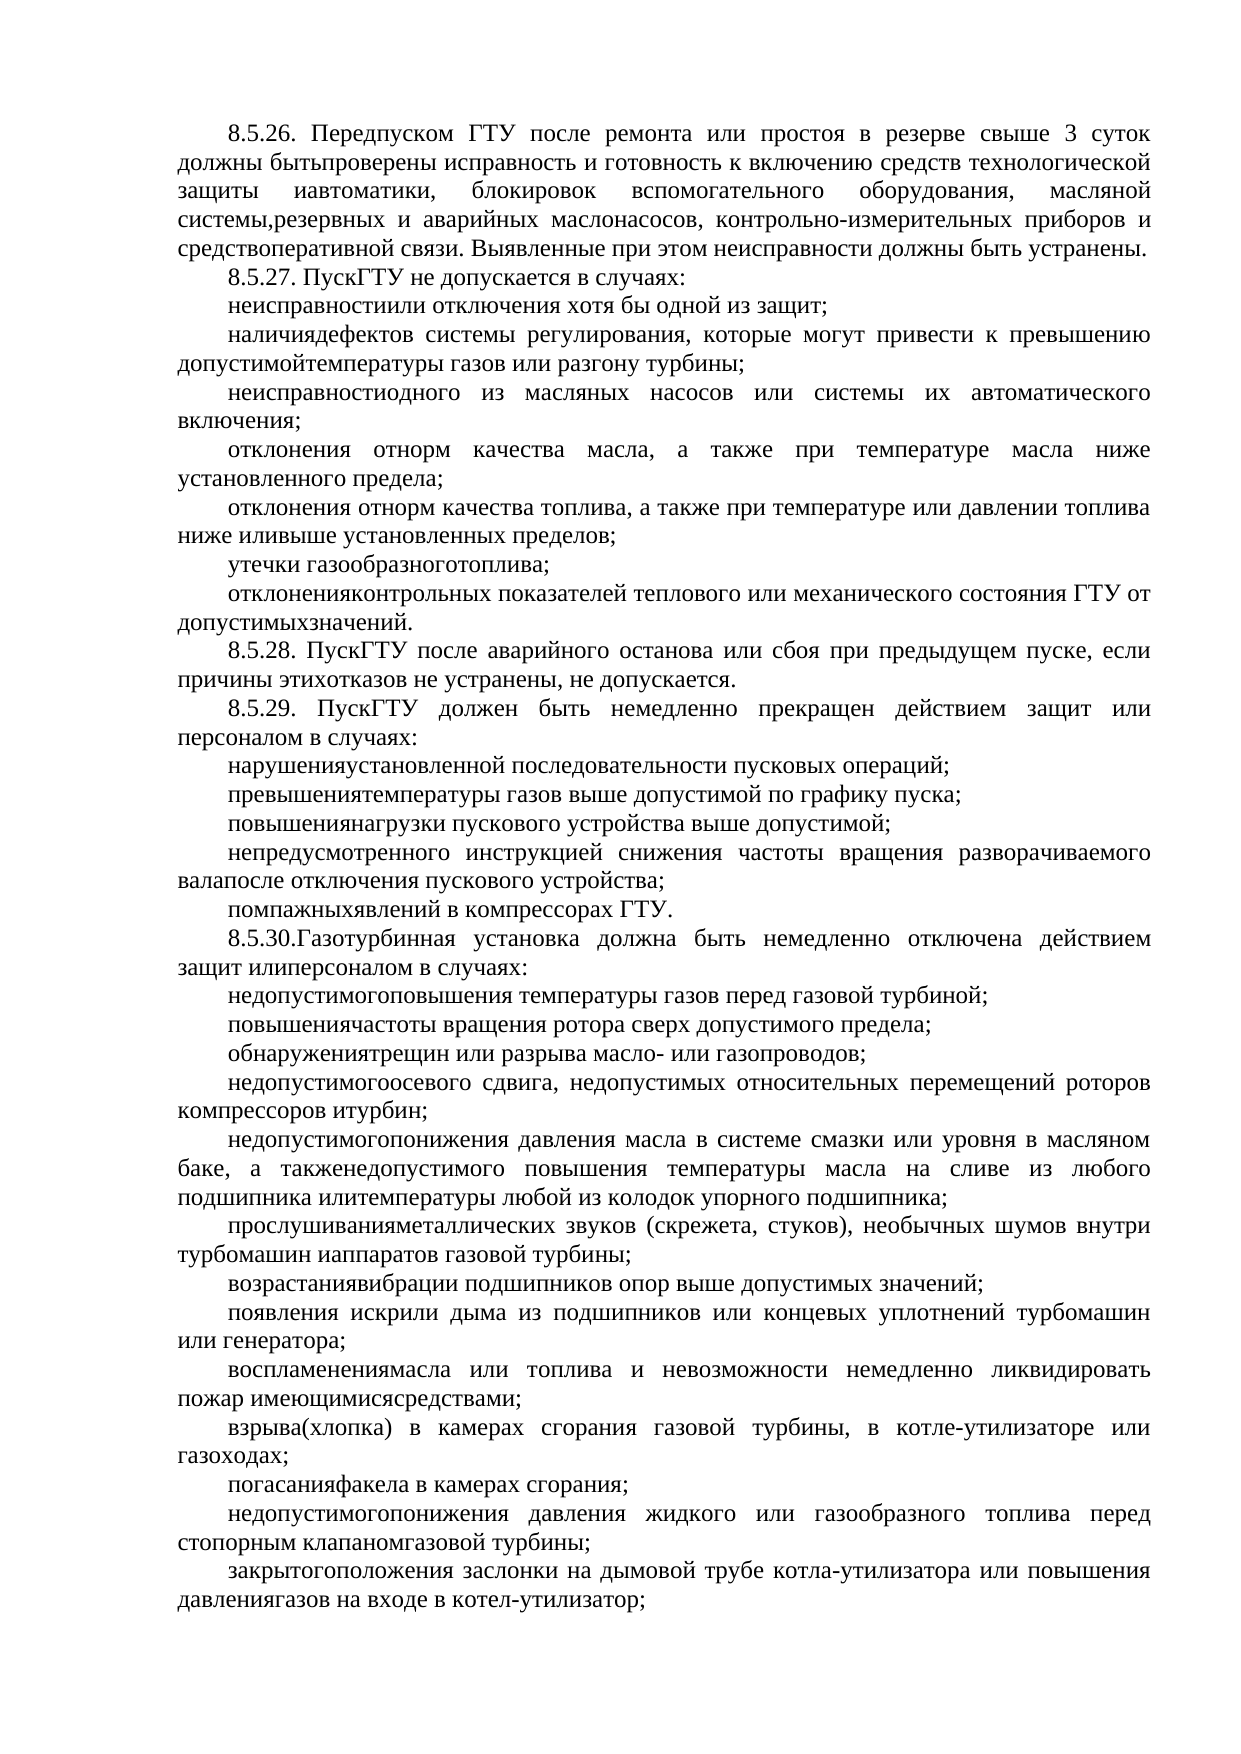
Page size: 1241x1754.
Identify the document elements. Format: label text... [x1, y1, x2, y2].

text превышениятемпературы газов выше допустимой по графику пуска; [177, 779, 1152, 808]
text обнаружениятрещин или разрыва масло- или газопроводов; [177, 1038, 1152, 1067]
text недопустимогоповышения температуры газов перед газовой турбиной; [177, 981, 1152, 1009]
text неисправностиили отключения хотя бы одной из защит; [177, 291, 1152, 319]
text непредусмотренного инструкцией снижения частоты вращения разворачиваемого валапосле отключения пускового устройства; [177, 837, 1152, 894]
text возрастаниявибрации подшипников опор выше допустимых значений; [177, 1268, 1152, 1297]
text воспламенениямасла или топлива и невозможности немедленно ликвидировать пожар имеющимисясредствами; [177, 1354, 1152, 1412]
text 8.5.30.Газотурбинная установка должна быть немедленно отключена действием защит илиперсоналом в случаях: [177, 923, 1152, 981]
text 8.5.29. ПускГТУ должен быть немедленно прекращен действием защит или персоналом в случаях: [177, 693, 1152, 751]
text повышениячастоты вращения ротора сверх допустимого предела; [177, 1009, 1152, 1038]
text отклонения отнорм качества топлива, а также при температуре или давлении топлива ниже иливыше установленных пределов; [177, 492, 1152, 549]
text взрыва(хлопка) в камерах сгорания газовой турбины, в котле-утилизаторе или газоходах; [177, 1412, 1152, 1469]
text помпажныхявлений в компрессорах ГТУ. [177, 894, 1152, 923]
text недопустимогопонижения давления масла в системе смазки или уровня в масляном баке, а такженедопустимого повышения температуры масла на сливе из любого подшипника илитемпературы любой из колодок упорного подшипника; [177, 1124, 1152, 1211]
text отклонения отнорм качества масла, а также при температуре масла ниже установленного предела; [177, 434, 1152, 492]
text закрытогоположения заслонки на дымовой трубе котла-утилизатора или повышения давлениягазов на входе в котел-утилизатор; [177, 1556, 1152, 1613]
text недопустимогопонижения давления жидкого или газообразного топлива перед стопорным клапаномгазовой турбины; [177, 1498, 1152, 1556]
text повышениянагрузки пускового устройства выше допустимой; [177, 808, 1152, 837]
text отклоненияконтрольных показателей теплового или механического состояния ГТУ от допустимыхзначений. [177, 578, 1152, 636]
text прослушиванияметаллических звуков (скрежета, стуков), необычных шумов внутри турбомашин иаппаратов газовой турбины; [177, 1211, 1152, 1268]
text нарушенияустановленной последовательности пусковых операций; [177, 751, 1152, 779]
text 8.5.27. ПускГТУ не допускается в случаях: [177, 262, 1152, 291]
text недопустимогоосевого сдвига, недопустимых относительных перемещений роторов компрессоров итурбин; [177, 1067, 1152, 1124]
text наличиядефектов системы регулирования, которые могут привести к превышению допустимойтемпературы газов или разгону турбины; [177, 319, 1152, 377]
text 8.5.26. Передпуском ГТУ после ремонта или простоя в резерве свыше 3 суток должны бытьпроверены исправность и готовность к включению средств технологической защиты иавтоматики, блокировок вспомогательного оборудования, масляной системы,резервных и аварийных маслонасосов, контрольно-измерительных приборов и средствоперативной связи. Выявленные при этом неисправности должны быть устранены. [177, 118, 1152, 262]
text 8.5.28. ПускГТУ после аварийного останова или сбоя при предыдущем пуске, если причины этихотказов не устранены, не допускается. [177, 636, 1152, 693]
text погасанияфакела в камерах сгорания; [177, 1469, 1152, 1498]
text неисправностиодного из масляных насосов или системы их автоматического включения; [177, 377, 1152, 434]
text утечки газообразноготоплива; [177, 549, 1152, 578]
text появления искрили дыма из подшипников или концевых уплотнений турбомашин или генератора; [177, 1297, 1152, 1354]
